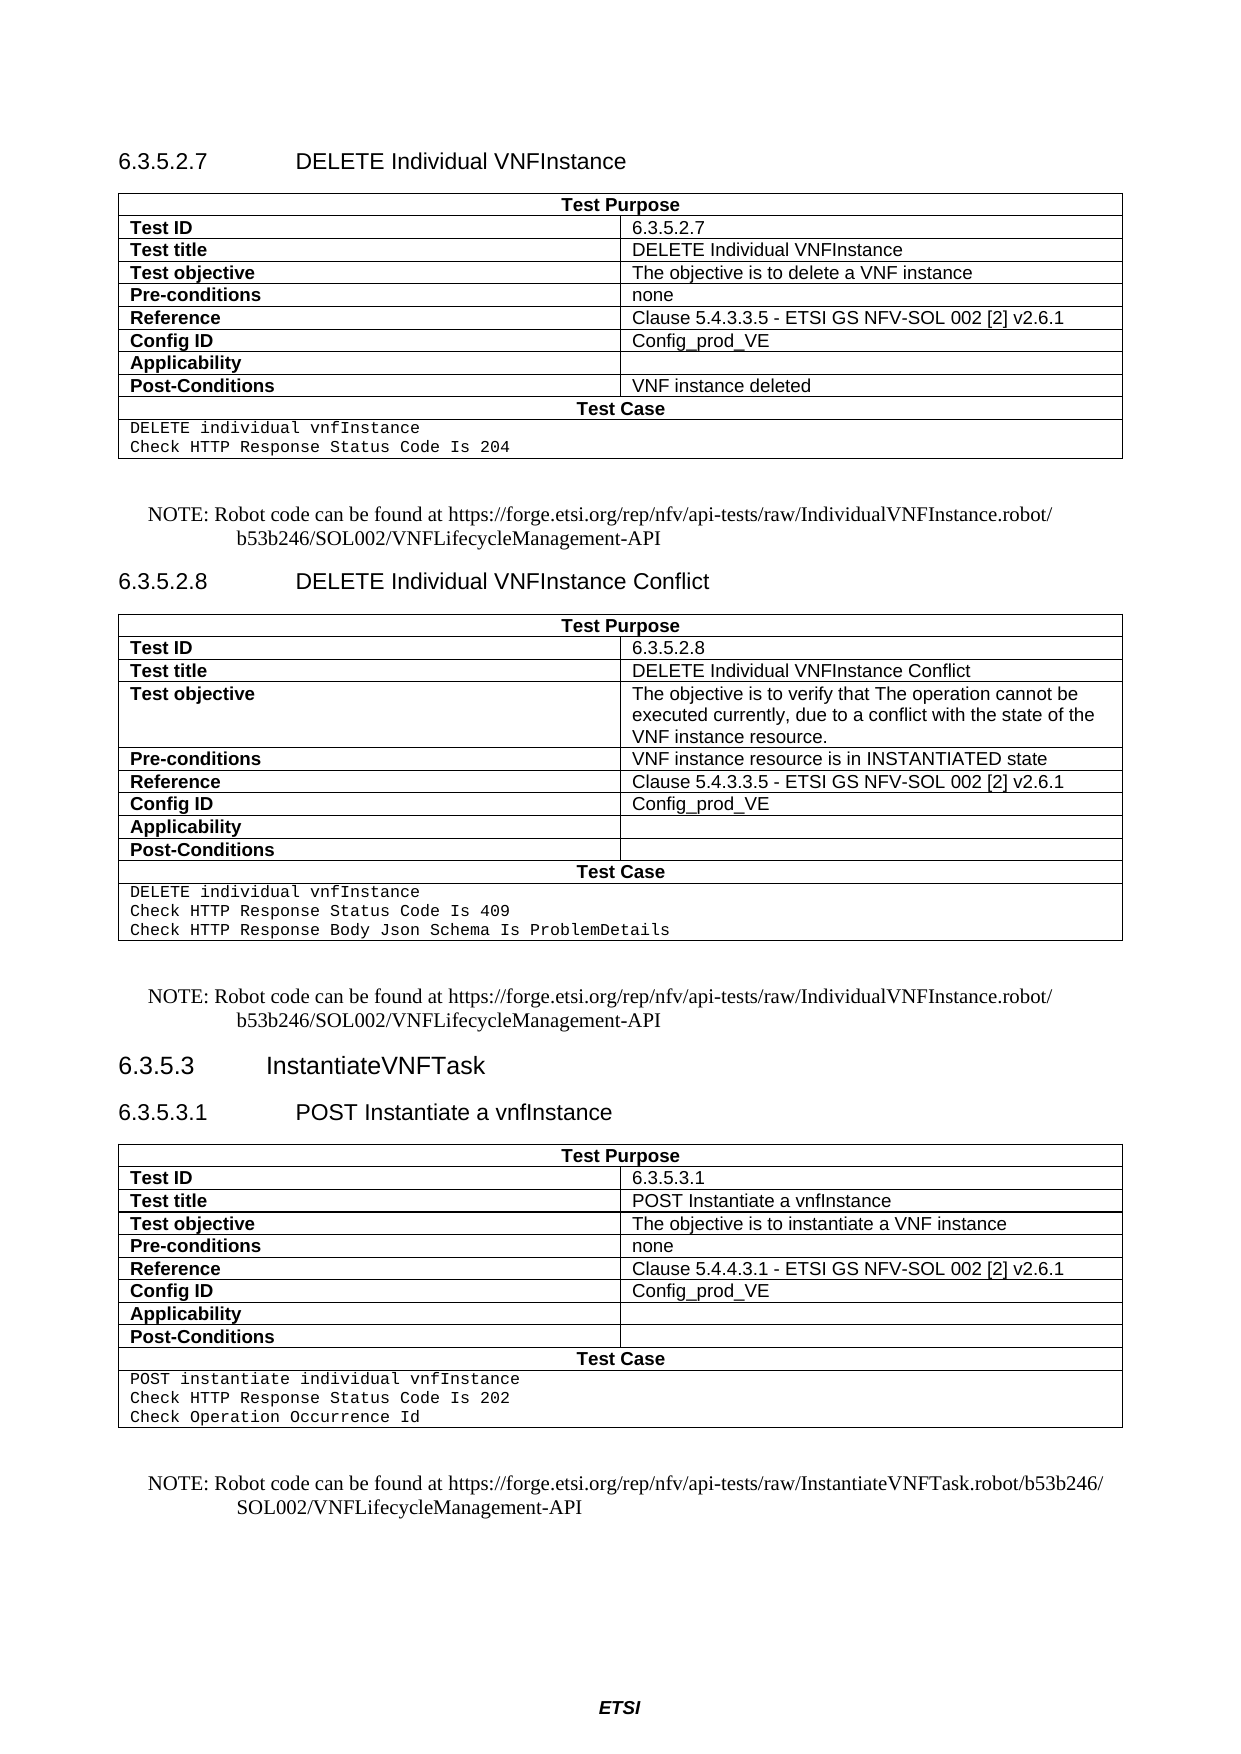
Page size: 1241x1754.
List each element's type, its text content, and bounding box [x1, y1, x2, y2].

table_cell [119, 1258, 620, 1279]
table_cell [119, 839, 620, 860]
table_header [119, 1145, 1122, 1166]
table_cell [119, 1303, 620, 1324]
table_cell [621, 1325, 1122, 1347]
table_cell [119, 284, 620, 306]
text NOTE: Robot code can be found at https://forge.etsi.org/rep/nfv/api-tests/raw/InstantiateVNFTask.robot/b53b246/SOL002/VNFLifecycleManagement-API [148, 1471, 1122, 1519]
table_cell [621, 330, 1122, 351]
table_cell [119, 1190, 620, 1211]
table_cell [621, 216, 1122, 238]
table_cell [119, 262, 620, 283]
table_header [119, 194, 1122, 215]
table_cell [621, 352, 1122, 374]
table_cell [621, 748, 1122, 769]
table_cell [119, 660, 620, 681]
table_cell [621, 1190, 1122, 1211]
subtitle 6.3.5.3 InstantiateVNFTask [118, 1051, 1122, 1080]
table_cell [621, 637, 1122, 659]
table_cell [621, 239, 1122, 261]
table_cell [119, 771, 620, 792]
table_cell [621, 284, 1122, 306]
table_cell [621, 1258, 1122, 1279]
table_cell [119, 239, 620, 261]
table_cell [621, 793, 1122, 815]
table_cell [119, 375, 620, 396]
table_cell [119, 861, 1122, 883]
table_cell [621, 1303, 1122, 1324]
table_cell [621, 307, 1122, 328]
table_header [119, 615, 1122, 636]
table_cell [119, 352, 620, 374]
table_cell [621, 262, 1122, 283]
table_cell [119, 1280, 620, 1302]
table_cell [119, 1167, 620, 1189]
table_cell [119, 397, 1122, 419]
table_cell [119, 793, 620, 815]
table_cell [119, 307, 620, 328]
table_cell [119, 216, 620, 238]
subtitle 6.3.5.2.8 DELETE Individual VNFInstance Conflict [118, 568, 1122, 595]
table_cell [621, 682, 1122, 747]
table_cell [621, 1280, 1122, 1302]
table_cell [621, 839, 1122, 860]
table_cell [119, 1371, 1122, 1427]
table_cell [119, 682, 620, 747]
subtitle 6.3.5.2.7 DELETE Individual VNFInstance [118, 148, 1122, 174]
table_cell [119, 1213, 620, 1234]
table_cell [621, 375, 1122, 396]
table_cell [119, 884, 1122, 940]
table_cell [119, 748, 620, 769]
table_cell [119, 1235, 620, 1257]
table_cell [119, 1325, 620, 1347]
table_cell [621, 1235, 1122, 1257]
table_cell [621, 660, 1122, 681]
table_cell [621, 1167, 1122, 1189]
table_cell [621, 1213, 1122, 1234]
subtitle 6.3.5.3.1 POST Instantiate a vnfInstance [118, 1098, 1122, 1125]
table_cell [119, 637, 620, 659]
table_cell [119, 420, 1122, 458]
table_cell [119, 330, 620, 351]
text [148, 501, 1122, 549]
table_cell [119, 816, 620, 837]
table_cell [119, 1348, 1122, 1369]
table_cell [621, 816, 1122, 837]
text NOTE: Robot code can be found at https://forge.etsi.org/rep/nfv/api-tests/raw/IndividualVNFInstance.robot/b53b246/SOL002/VNFLifecycleManagement-API [148, 984, 1122, 1032]
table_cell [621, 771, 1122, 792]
